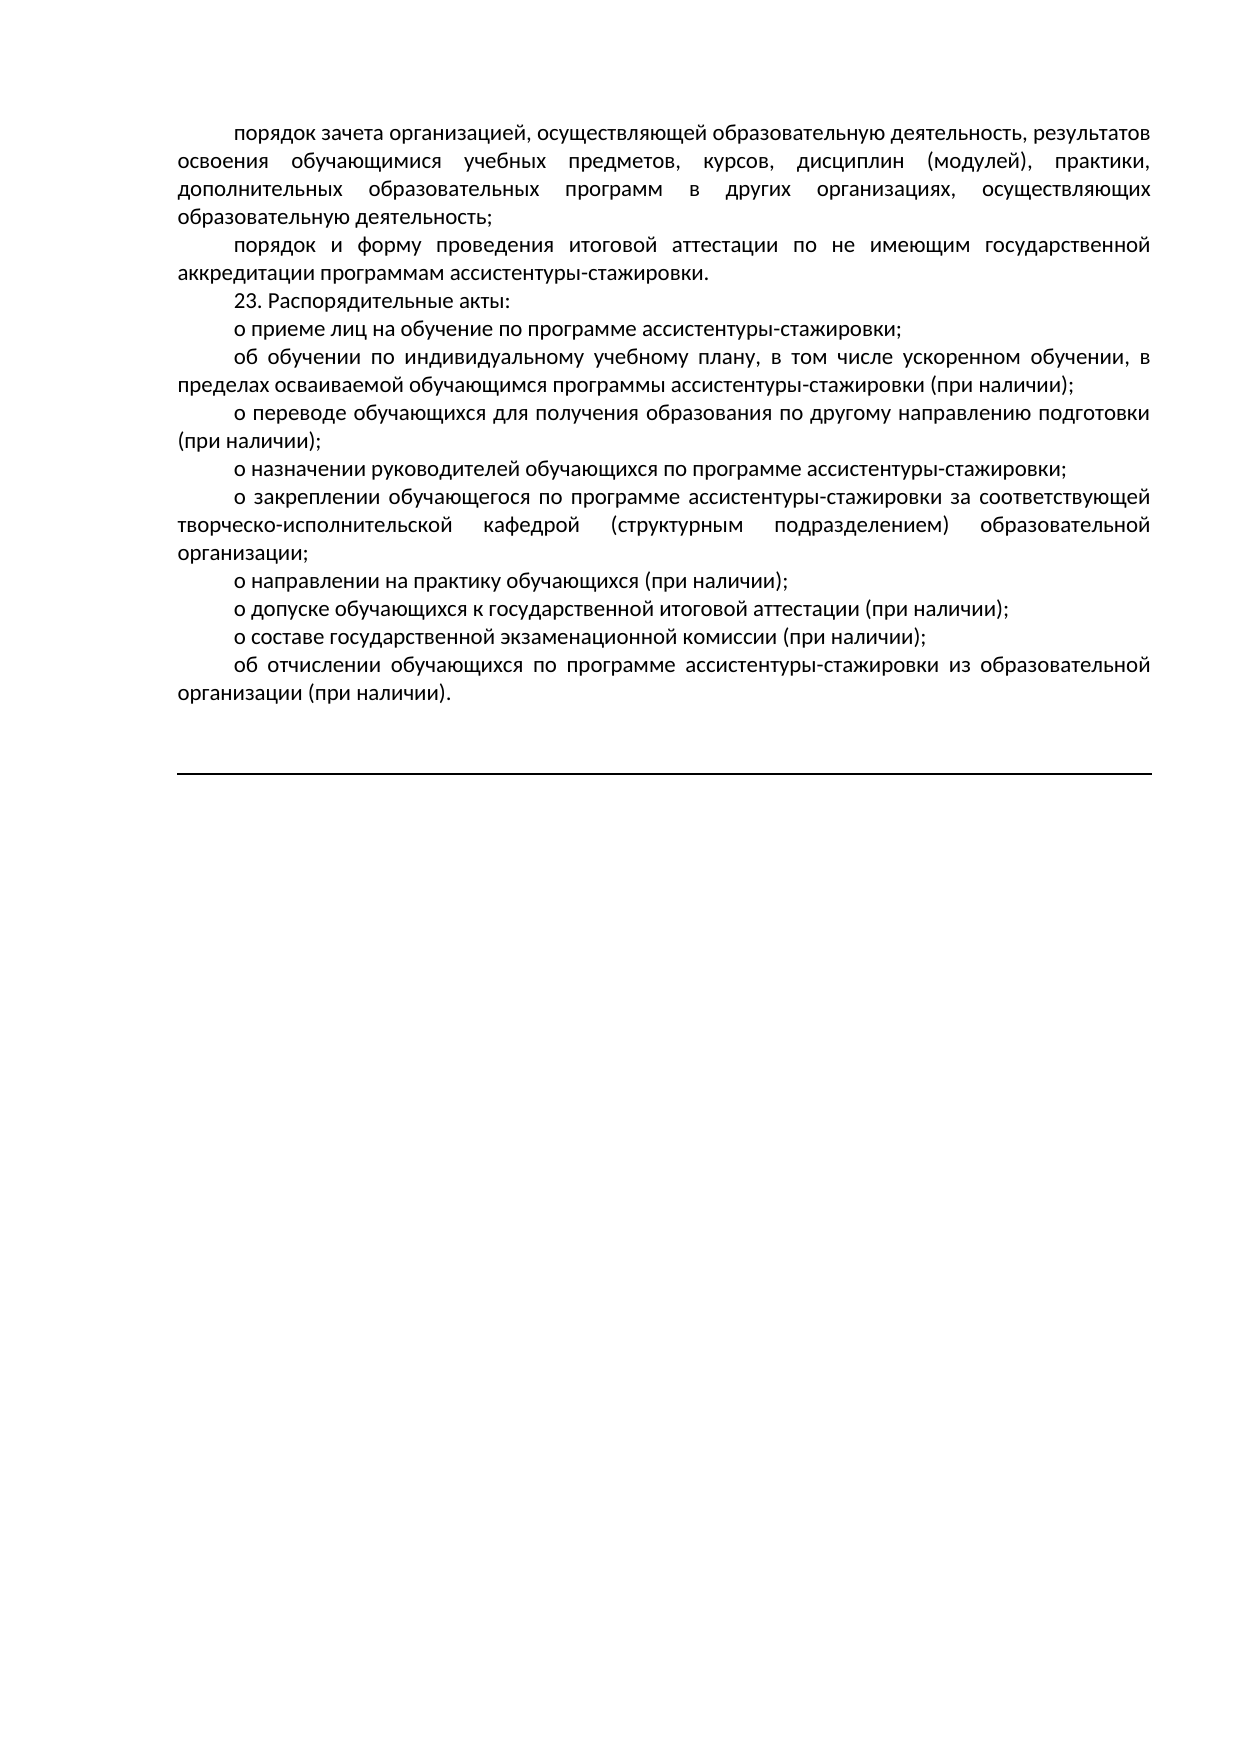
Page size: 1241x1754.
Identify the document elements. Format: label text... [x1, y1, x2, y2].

text о составе государственной экзаменационной комиссии (при наличии); [177, 622, 1152, 651]
text об обучении по индивидуальному учебному плану, в том числе ускоренном обучении, в пределах осваиваемой обучающимся программы ассистентуры-стажировки (при наличии); [177, 342, 1152, 398]
text о приеме лиц на обучение по программе ассистентуры-стажировки; [177, 314, 1152, 342]
text 23. Распорядительные акты: [177, 286, 1152, 314]
text о переводе обучающихся для получения образования по другому направлению подготовки (при наличии); [177, 398, 1152, 454]
text о назначении руководителей обучающихся по программе ассистентуры-стажировки; [177, 454, 1152, 482]
text о допуске обучающихся к государственной итоговой аттестации (при наличии); [177, 594, 1152, 622]
text о направлении на практику обучающихся (при наличии); [177, 566, 1152, 594]
text об отчислении обучающихся по программе ассистентуры-стажировки из образовательной организации (при наличии). [177, 651, 1152, 707]
text о закреплении обучающегося по программе ассистентуры-стажировки за соответствующей творческо-исполнительской кафедрой (структурным подразделением) образовательной организации; [177, 482, 1152, 566]
text порядок и форму проведения итоговой аттестации по не имеющим государственной аккредитации программам ассистентуры-стажировки. [177, 230, 1152, 286]
text порядок зачета организацией, осуществляющей образовательную деятельность, результатов освоения обучающимися учебных предметов, курсов, дисциплин (модулей), практики, дополнительных образовательных программ в других организациях, осуществляющих образовательную деятельность; [177, 118, 1152, 230]
